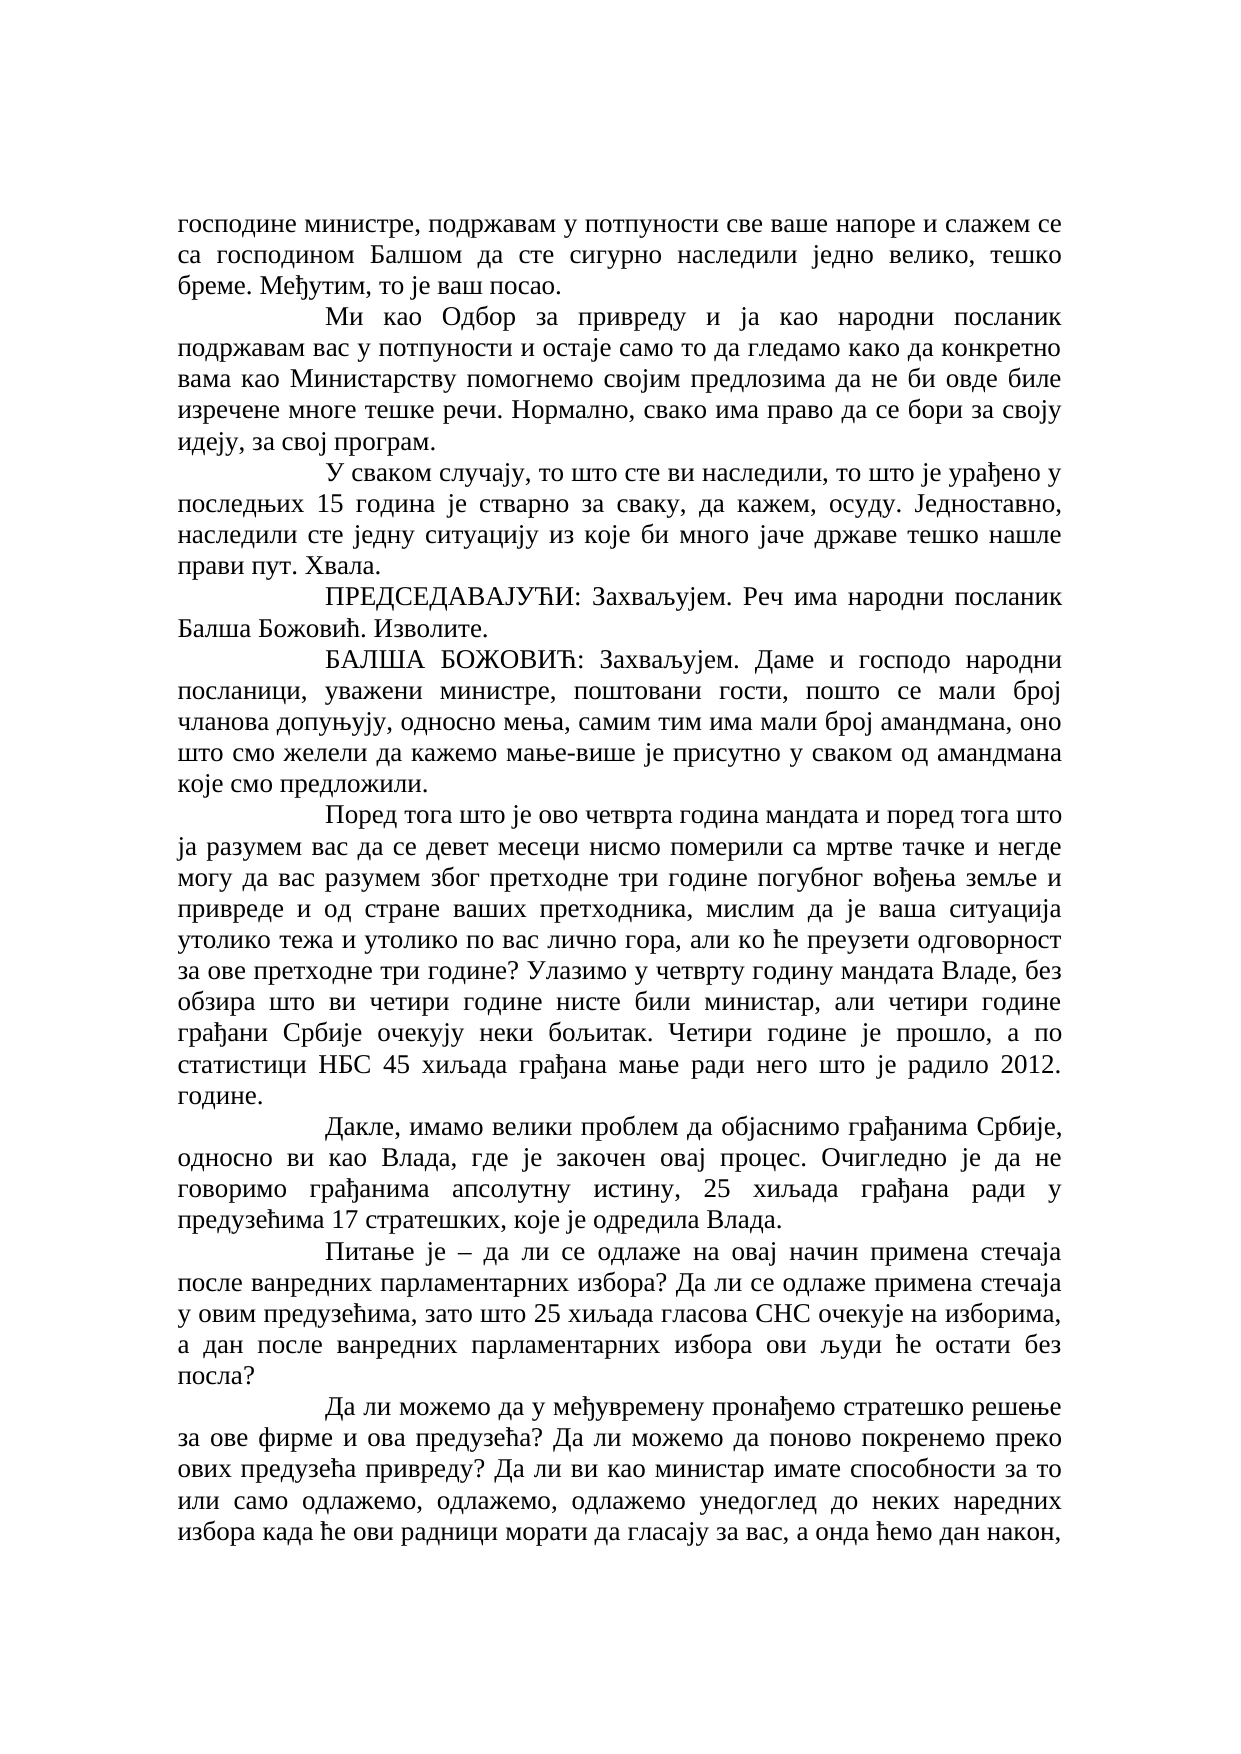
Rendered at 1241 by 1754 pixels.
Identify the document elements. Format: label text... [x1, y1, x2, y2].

text БАЛША БОЖОВИЋ: Захваљујем. Даме и господо народни посланици, уважени министре, поштовани гости, пошто се мали број чланова допуњују, односно мења, самим тим има мали број амандмана, оно што смо желели да кажемо мање-више је присутно у сваком од амандмана које смо предложили. [177, 643, 1063, 798]
text Питање је – да ли се одлаже на овај начин примена стечаја после ванредних парламентарних избора? Да ли се одлаже примена стечаја у овим предузећима, зато што 25 хиљада гласова СНС очекује на изборима, а дан после ванредних парламентарних избора ови људи ће остати без посла? [177, 1234, 1063, 1390]
text Дакле, имамо велики проблем да објаснимо грађанима Србије, односно ви као Влада, где је закочен овај процес. Очигледно је да не говоримо грађанима апсолутну истину, 25 хиљада грађана ради у предузећима 17 стратешких, које је одредила Влада. [177, 1110, 1063, 1234]
text ПРЕДСЕДАВАЈУЋИ: Захваљујем. Реч има народни посланик Балша Божовић. Изволите. [177, 581, 1063, 643]
text Поред тога што је ово четврта година мандата и поред тога што ја разумем вас да се девет месеци нисмо померили са мртве тачке и негде могу да вас разумем због претходне три године погубног вођења земље и привреде и од стране ваших претходника, мислим да је ваша ситуација утолико тежа и утолико по вас лично гора, али ко ће преузети одговорност за ове претходне три године? Улазимо у четврту годину мандата Владе, без обзира што ви четири године нисте били министар, али четири године грађани Србије очекују неки бољитак. Четири године је прошло, а по статистици НБС 45 хиљада грађана мање ради него што је радило 2012. године. [177, 798, 1063, 1110]
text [177, 1390, 1063, 1546]
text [177, 207, 1063, 300]
text У сваком случају, то што сте ви наследили, то што је урађено у последњих 15 година је стварно за сваку, да кажем, осуду. Једноставно, наследили сте једну ситуацију из које би много јаче државе тешко нашле прави пут. Хвала. [177, 456, 1063, 581]
text Ми као Одбор за привреду и ја као народни посланик подржавам вас у потпуности и остаје само то да гледамо како да конкретно вама као Министарству помогнемо својим предлозима да не би овде биле изречене многе тешке речи. Нормално, свако има право да се бори за своју идеју, за свој програм. [177, 300, 1063, 456]
